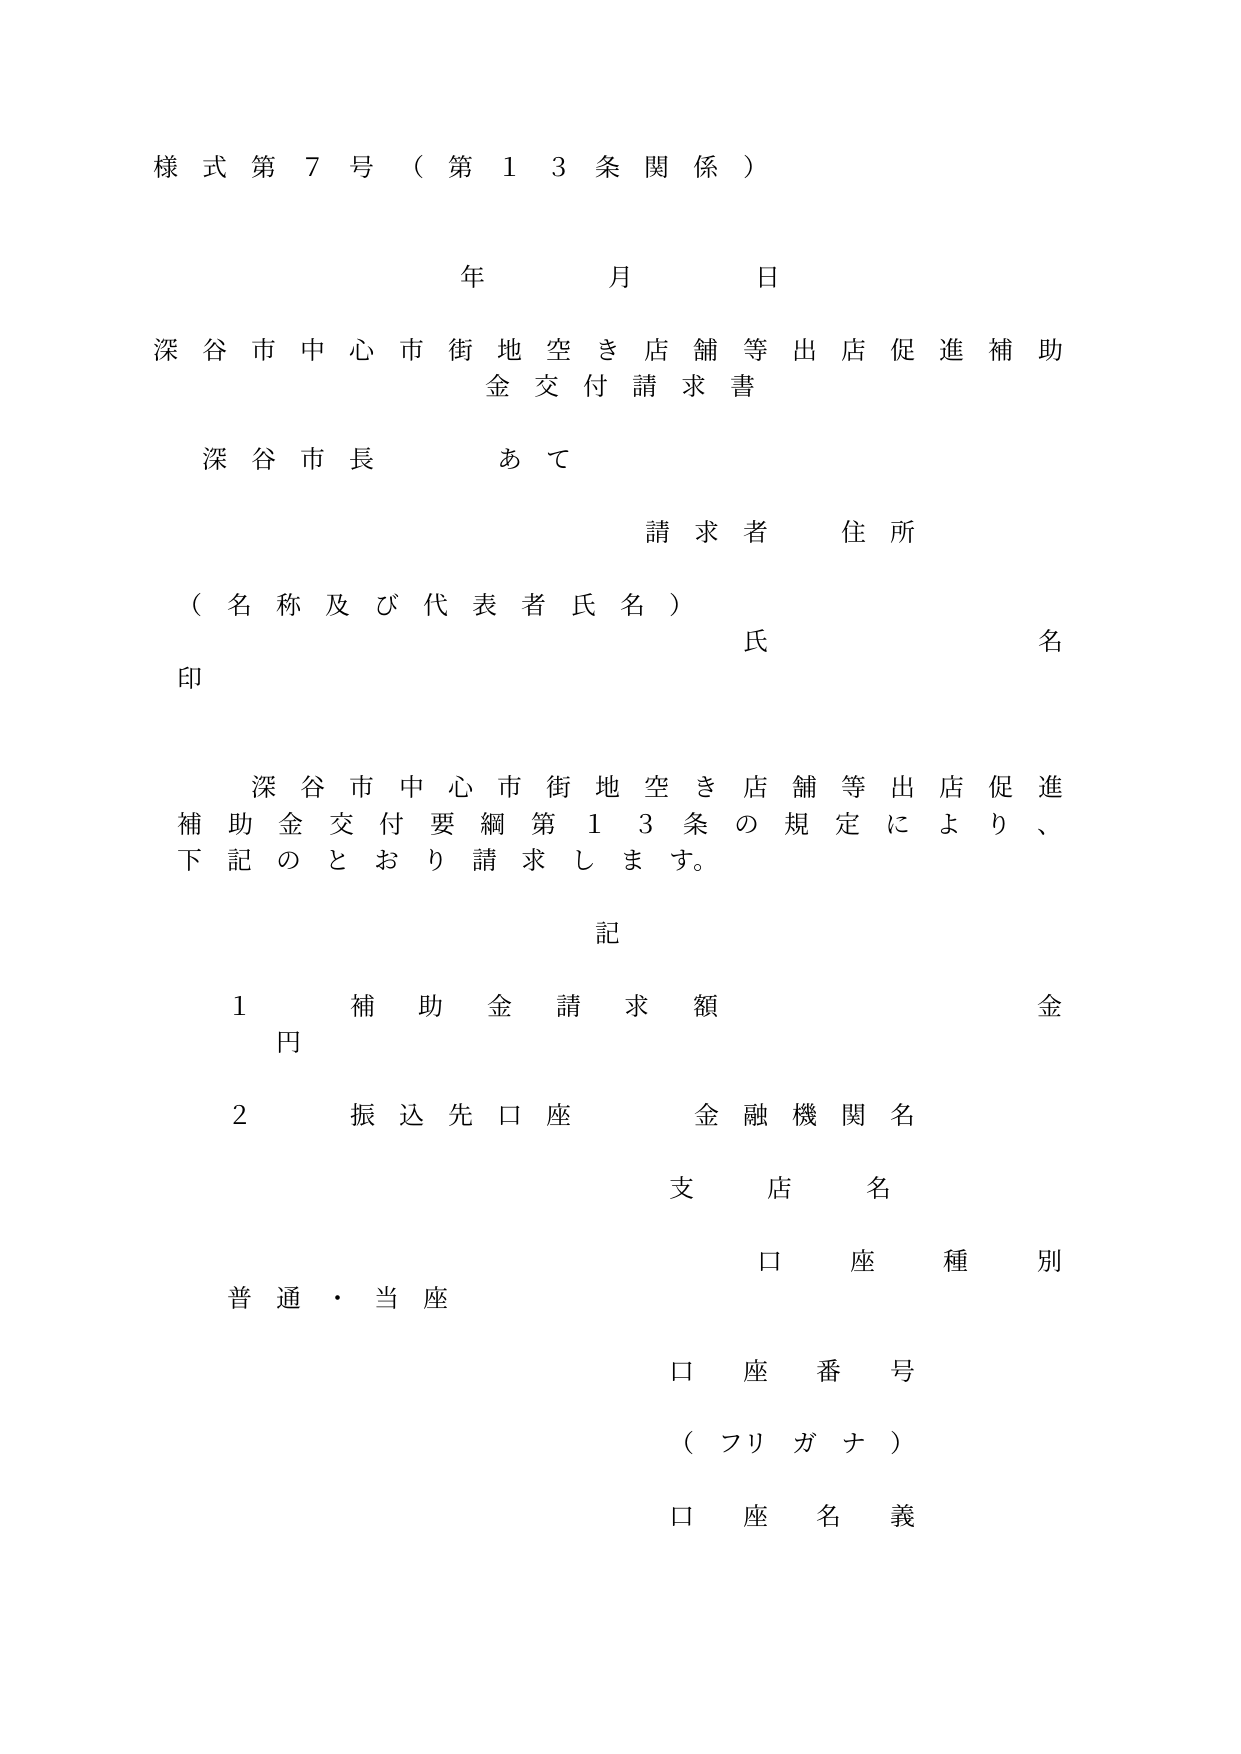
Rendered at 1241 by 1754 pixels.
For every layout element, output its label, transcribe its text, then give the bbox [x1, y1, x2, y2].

text 氏名 印 [178, 622, 1087, 695]
text 深谷市長 あて [153, 439, 1087, 476]
text 深谷市中心市街地空き店舗等出店促進補助金交付要綱第１３条の規定により、下記のとおり請求します。 [153, 768, 1087, 877]
text 支 店 名 [212, 1169, 1087, 1205]
text 口 座 種 別 普通・当座 [212, 1242, 1087, 1314]
text 年 月 日 [153, 221, 1087, 294]
text （フリガナ） [212, 1424, 1087, 1460]
list 振込先口座 金融機関名 [213, 1096, 1087, 1132]
text 様式第７号（第１３条関係） [153, 148, 1087, 184]
text 口 座 名 義 [212, 1497, 1087, 1533]
subtitle 記 [153, 913, 1087, 950]
list 補助金請求額 金 円 [213, 986, 1087, 1059]
text 請求者 住所 [153, 512, 1087, 549]
text （名称及び代表者氏名） [153, 549, 1087, 622]
text 深谷市中心市街地空き店舗等出店促進補助金交付請求書 [153, 330, 1087, 403]
text 口 座 番 号 [212, 1351, 1087, 1387]
